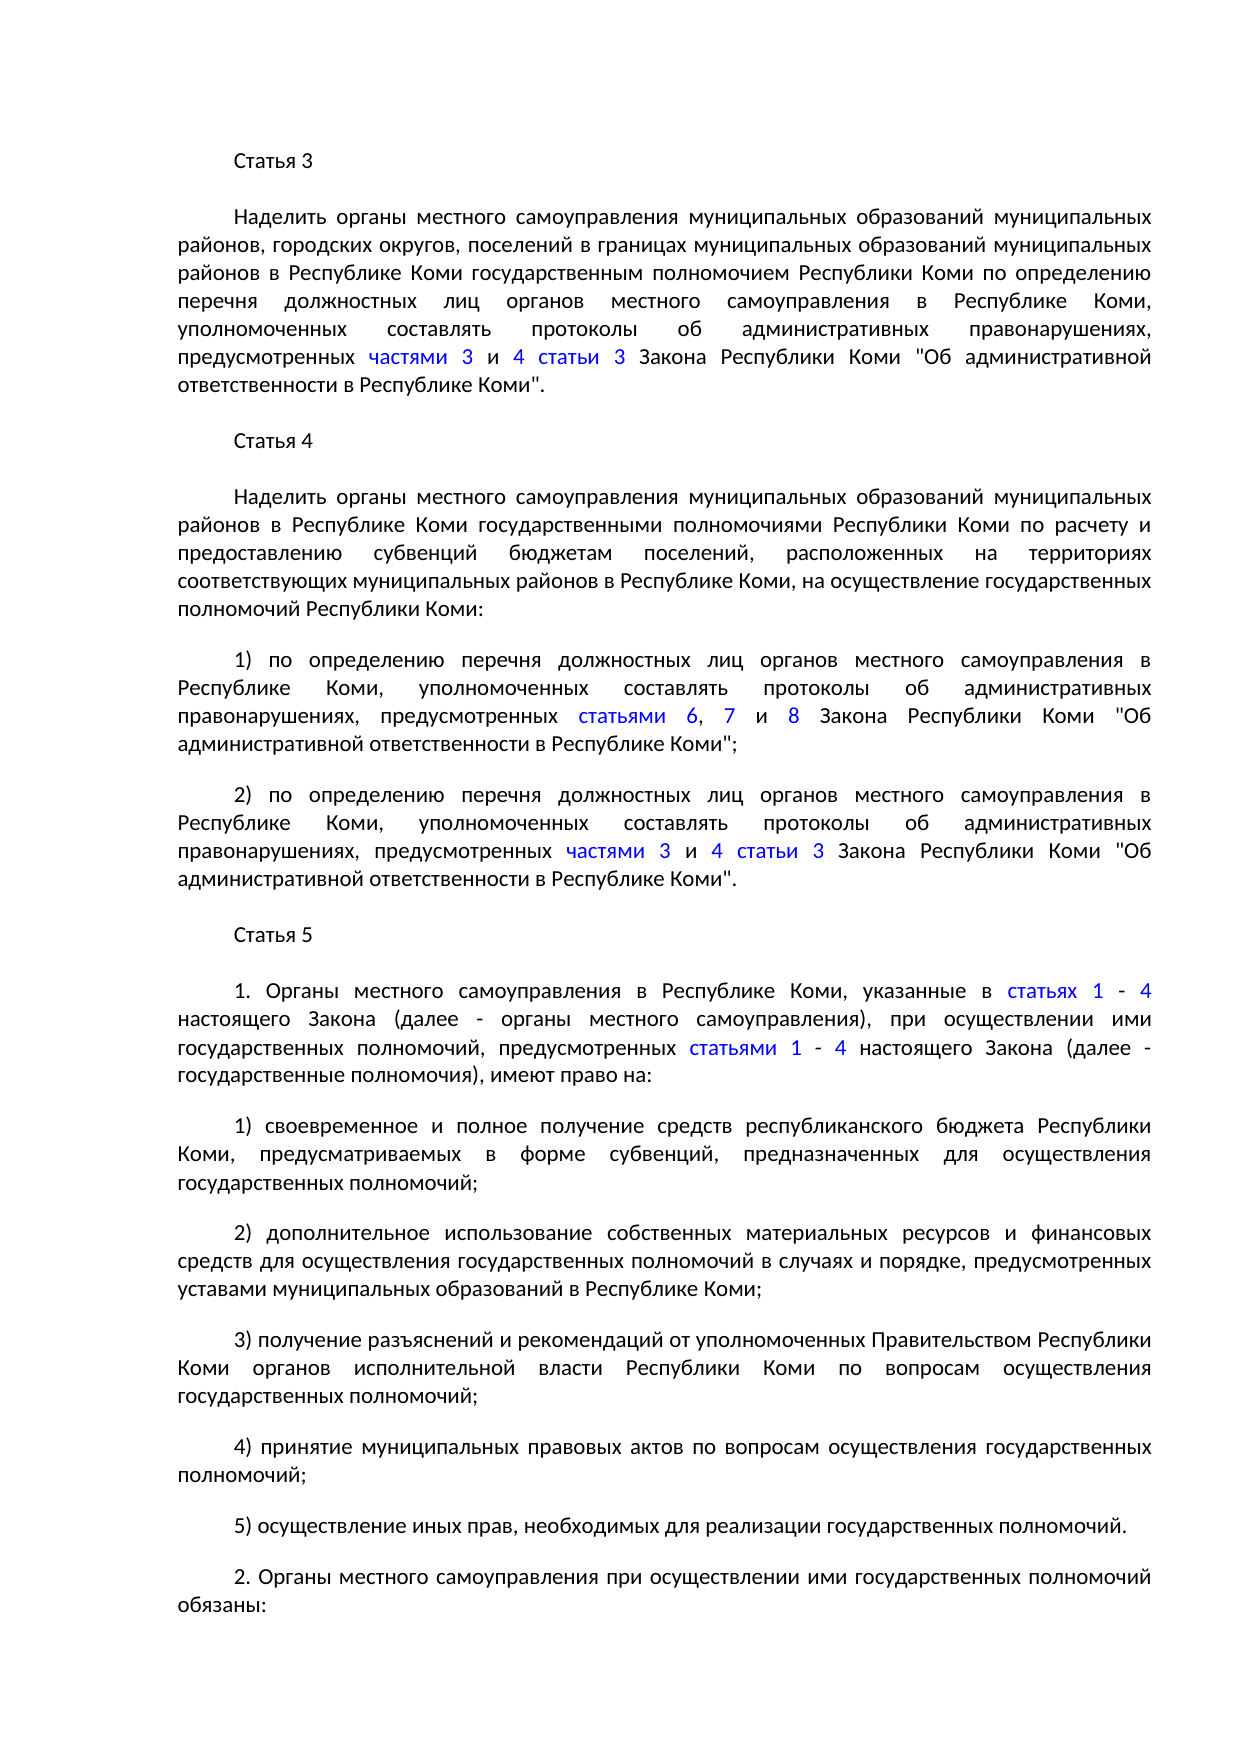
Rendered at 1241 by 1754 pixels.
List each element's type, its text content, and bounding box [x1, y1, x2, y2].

text 1) по определению перечня должностных лиц органов местного самоуправления в Республике Коми, уполномоченных составлять протоколы об административных правонарушениях, предусмотренных статьями 6, 7 и 8 Закона Республики Коми "Об административной ответственности в Республике Коми"; [177, 645, 1152, 757]
text 2. Органы местного самоуправления при осуществлении ими государственных полномочий обязаны: [177, 1562, 1152, 1618]
text 2) по определению перечня должностных лиц органов местного самоуправления в Республике Коми, уполномоченных составлять протоколы об административных правонарушениях, предусмотренных частями 3 и 4 статьи 3 Закона Республики Коми "Об административной ответственности в Республике Коми". [177, 780, 1152, 892]
text Статья 3 [177, 146, 1152, 174]
text Статья 5 [177, 921, 1152, 948]
text Наделить органы местного самоуправления муниципальных образований муниципальных районов в Республике Коми государственными полномочиями Республики Коми по расчету и предоставлению субвенций бюджетам поселений, расположенных на территориях соответствующих муниципальных районов в Республике Коми, на осуществление государственных полномочий Республики Коми: [177, 482, 1152, 622]
text 5) осуществление иных прав, необходимых для реализации государственных полномочий. [177, 1511, 1152, 1539]
text 4) принятие муниципальных правовых актов по вопросам осуществления государственных полномочий; [177, 1432, 1152, 1488]
text 1. Органы местного самоуправления в Республике Коми, указанные в статьях 1 - 4 настоящего Закона (далее - органы местного самоуправления), при осуществлении ими государственных полномочий, предусмотренных статьями 1 - 4 настоящего Закона (далее - государственные полномочия), имеют право на: [177, 977, 1152, 1089]
text Статья 4 [177, 426, 1152, 454]
text 2) дополнительное использование собственных материальных ресурсов и финансовых средств для осуществления государственных полномочий в случаях и порядке, предусмотренных уставами муниципальных образований в Республике Коми; [177, 1218, 1152, 1303]
text 1) своевременное и полное получение средств республиканского бюджета Республики Коми, предусматриваемых в форме субвенций, предназначенных для осуществления государственных полномочий; [177, 1112, 1152, 1196]
text 3) получение разъяснений и рекомендаций от уполномоченных Правительством Республики Коми органов исполнительной власти Республики Коми по вопросам осуществления государственных полномочий; [177, 1326, 1152, 1409]
text Наделить органы местного самоуправления муниципальных образований муниципальных районов, городских округов, поселений в границах муниципальных образований муниципальных районов в Республике Коми государственным полномочием Республики Коми по определению перечня должностных лиц органов местного самоуправления в Республике Коми, уполномоченных составлять протоколы об административных правонарушениях, предусмотренных частями 3 и 4 статьи 3 Закона Республики Коми "Об административной ответственности в Республике Коми". [177, 202, 1152, 398]
